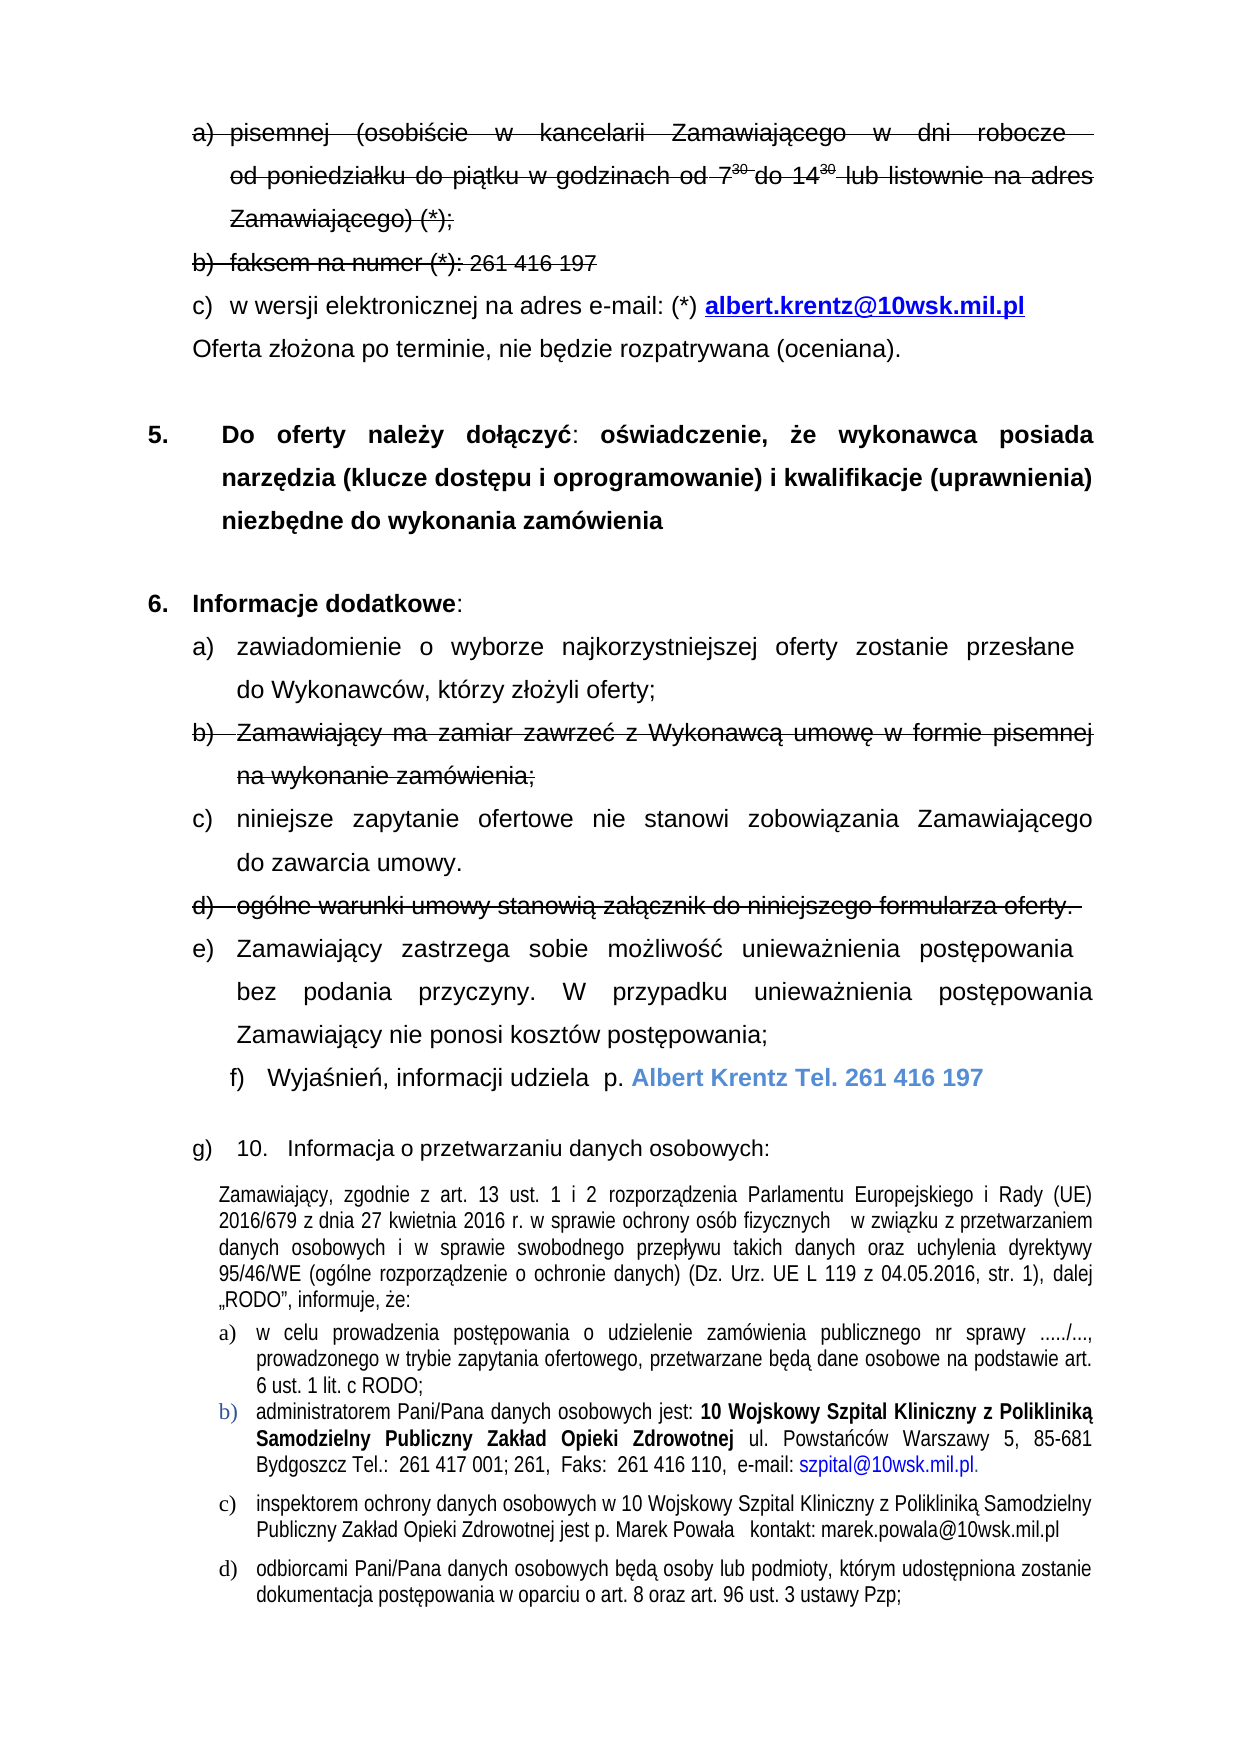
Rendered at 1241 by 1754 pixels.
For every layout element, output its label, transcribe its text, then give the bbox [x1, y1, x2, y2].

list odbiorcami Pani/Pana danych osobowych będą osoby lub podmioty, którym udostępniona zostanie dokumentacja postępowania w oparciu o art. 8 oraz art. 96 ust. 3 ustawy Pzp; [218, 1555, 1092, 1608]
list zawiadomienie o wyborze najkorzystniejszej oferty zostanie przesłane do Wykonawców, którzy złożyli oferty; [192, 632, 1094, 704]
list faksem na numer (*): 261 416 197 [192, 247, 1094, 276]
list administratorem Pani/Pana danych osobowych jest: 10 Wojskowy Szpital Kliniczny z Polikliniką Samodzielny Publiczny Zakład Opieki Zdrowotnej ul. Powstańców Warszawy 5, 85-681 Bydgoszcz Tel.: 261 417 001; 261, Faks: 261 416 110, e-mail: szpital@10wsk.mil.pl. [219, 1398, 1092, 1477]
list w celu prowadzenia postępowania o udzielenie zamówienia publicznego nr sprawy ...../..., prowadzonego w trybie zapytania ofertowego, przetwarzane będą dane osobowe na podstawie art. 6 ust. 1 lit. c RODO; [218, 1319, 1092, 1398]
list 10. Informacja o przetwarzaniu danych osobowych: [192, 1135, 1094, 1161]
text Zamawiający, zgodnie z art. 13 ust. 1 i 2 rozporządzenia Parlamentu Europejskiego i Rady (UE) 2016/679 z dnia 27 kwietnia 2016 r. w sprawie ochrony osób fizycznych w związku z przetwarzaniem danych osobowych i w sprawie swobodnego przepływu takich danych oraz uchylenia dyrektywy 95/46/WE (ogólne rozporządzenie o ochronie danych) (Dz. Urz. UE L 119 z 04.05.2016, str. 1), dalej „RODO”, informuje, że: [218, 1181, 1092, 1313]
list Zamawiający zastrzega sobie możliwość unieważnienia postępowania bez podania przyczyny. W przypadku unieważnienia postępowania Zamawiający nie ponosi kosztów postępowania; [192, 934, 1094, 1049]
list pisemnej (osobiście w kancelarii Zamawiającego w dni robocze od poniedziałku do piątku w godzinach od 730 do 1430 lub listownie na adres Zamawiającego) (*); [192, 118, 1094, 134]
list Zamawiający ma zamiar zawrzeć z Wykonawcą umowę w formie pisemnej na wykonanie zamówienia; [192, 735, 1094, 790]
list Zamawiający ma zamiar zawrzeć z Wykonawcą umowę w formie pisemnej na wykonanie zamówienia; [192, 718, 1094, 734]
list Wyjaśnień, informacji udziela p. Albert Krentz Tel. 261 416 197 [229, 1063, 1092, 1092]
list ogólne warunki umowy stanowią załącznik do niniejszego formularza oferty. [192, 891, 1094, 919]
list pisemnej (osobiście w kancelarii Zamawiającego w dni robocze od poniedziałku do piątku w godzinach od 730 do 1430 lub listownie na adres Zamawiającego) (*); [192, 135, 1094, 233]
list niniejsze zapytanie ofertowe nie stanowi zobowiązania Zamawiającego do zawarcia umowy. [192, 804, 1094, 876]
list Informacje dodatkowe: [148, 589, 1094, 618]
list inspektorem ochrony danych osobowych w 10 Wojskowy Szpital Kliniczny z Polikliniką Samodzielny Publiczny Zakład Opieki Zdrowotnej jest p. Marek Powała kontakt: marek.powala@10wsk.mil.pl [218, 1490, 1092, 1542]
list w wersji elektronicznej na adres e-mail: (*) albert.krentz@10wsk.mil.pl [192, 291, 1094, 319]
list Do oferty należy dołączyć: oświadczenie, że wykonawca posiada narzędzia (klucze dostępu i oprogramowanie) i kwalifikacje (uprawnienia) niezbędne do wykonania zamówienia [148, 420, 1094, 535]
text Oferta złożona po terminie, nie będzie rozpatrywana (oceniana). [192, 334, 1094, 362]
